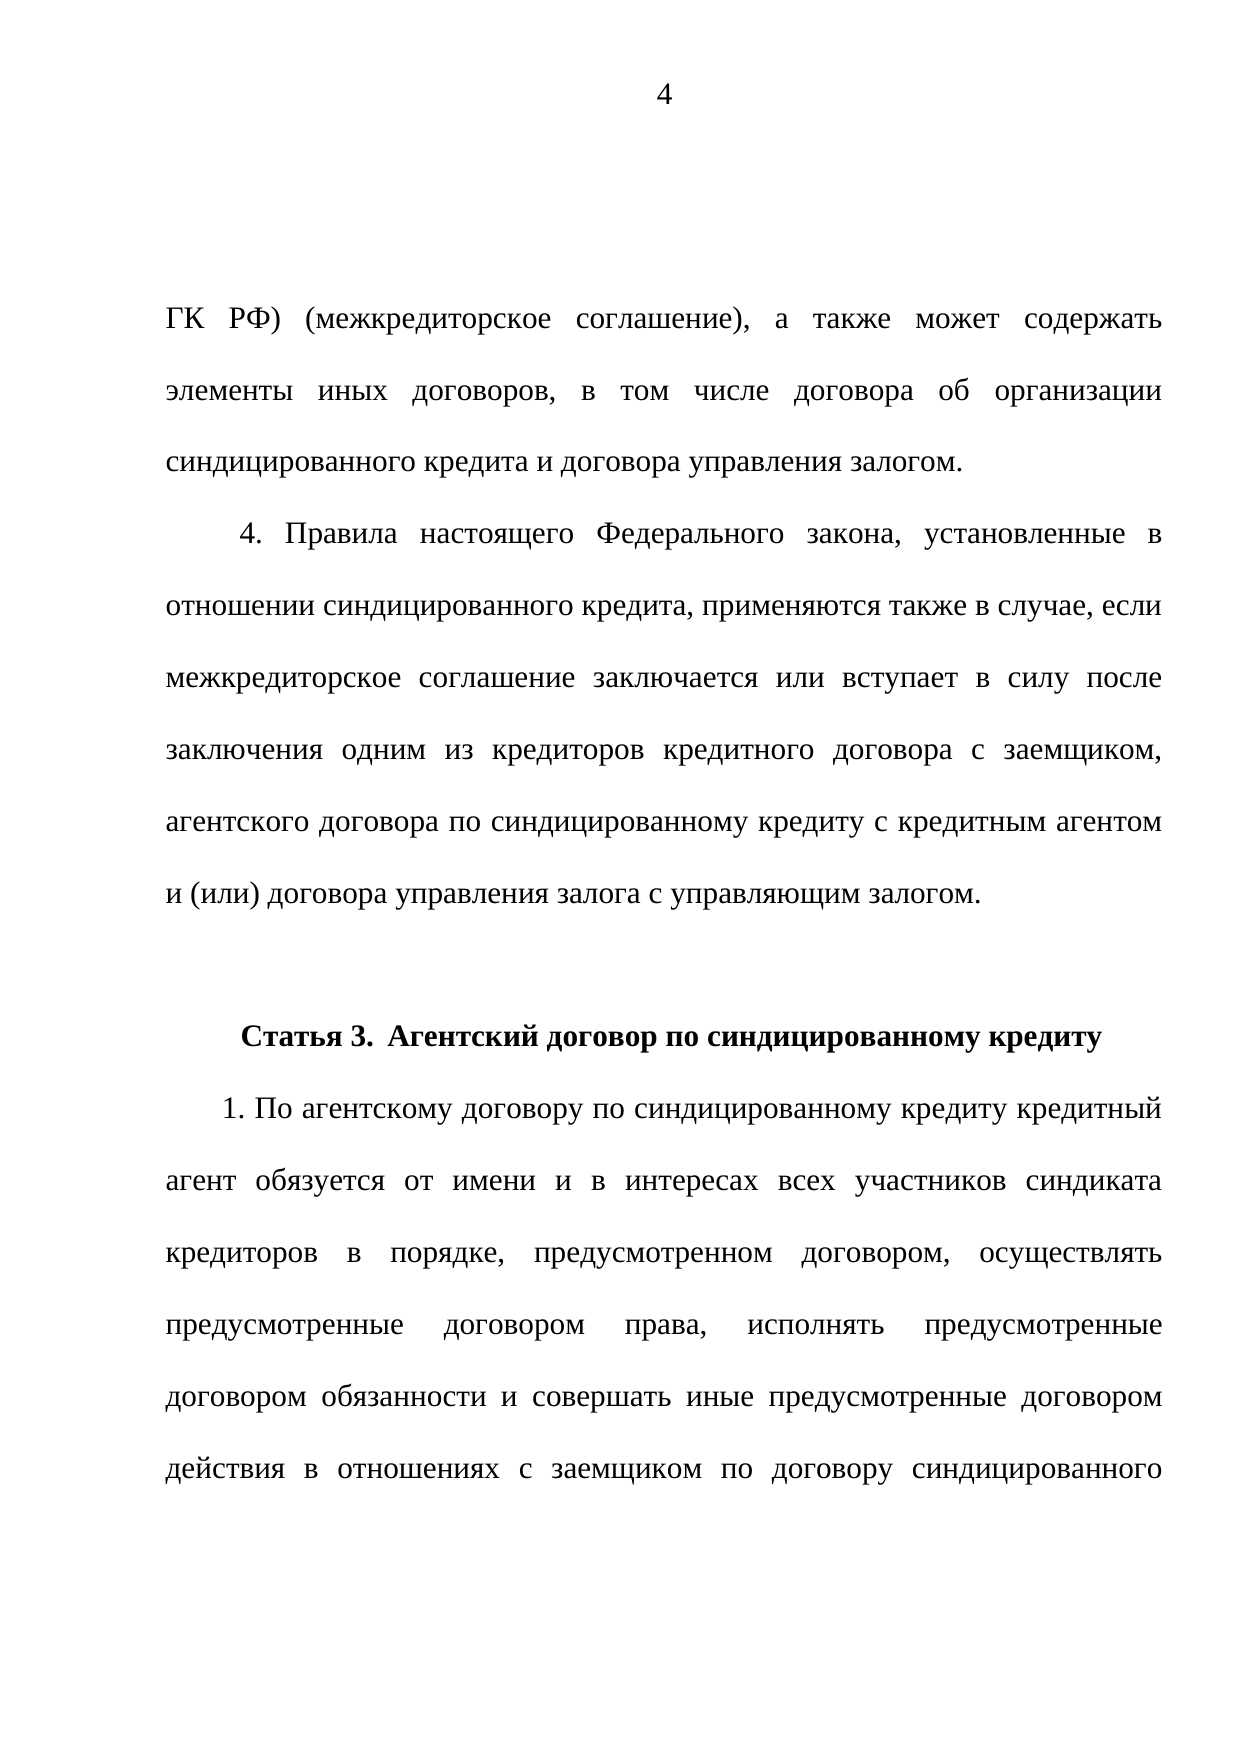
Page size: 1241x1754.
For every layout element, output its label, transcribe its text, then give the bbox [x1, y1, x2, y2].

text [165, 299, 1163, 478]
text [165, 1089, 1163, 1485]
list Статья 3. Агентский договор по синдицированному кредиту [165, 1018, 1163, 1053]
text 4. Правила настоящего Федерального закона, установленные в отношении синдицированного кредита, применяются также в случае, если межкредиторское соглашение заключается или вступает в силу после заключения одним из кредиторов кредитного договора с заемщиком, агентского договора по синдицированному кредиту с кредитным агентом и (или) договора управления залога с управляющим залогом. [165, 514, 1163, 910]
